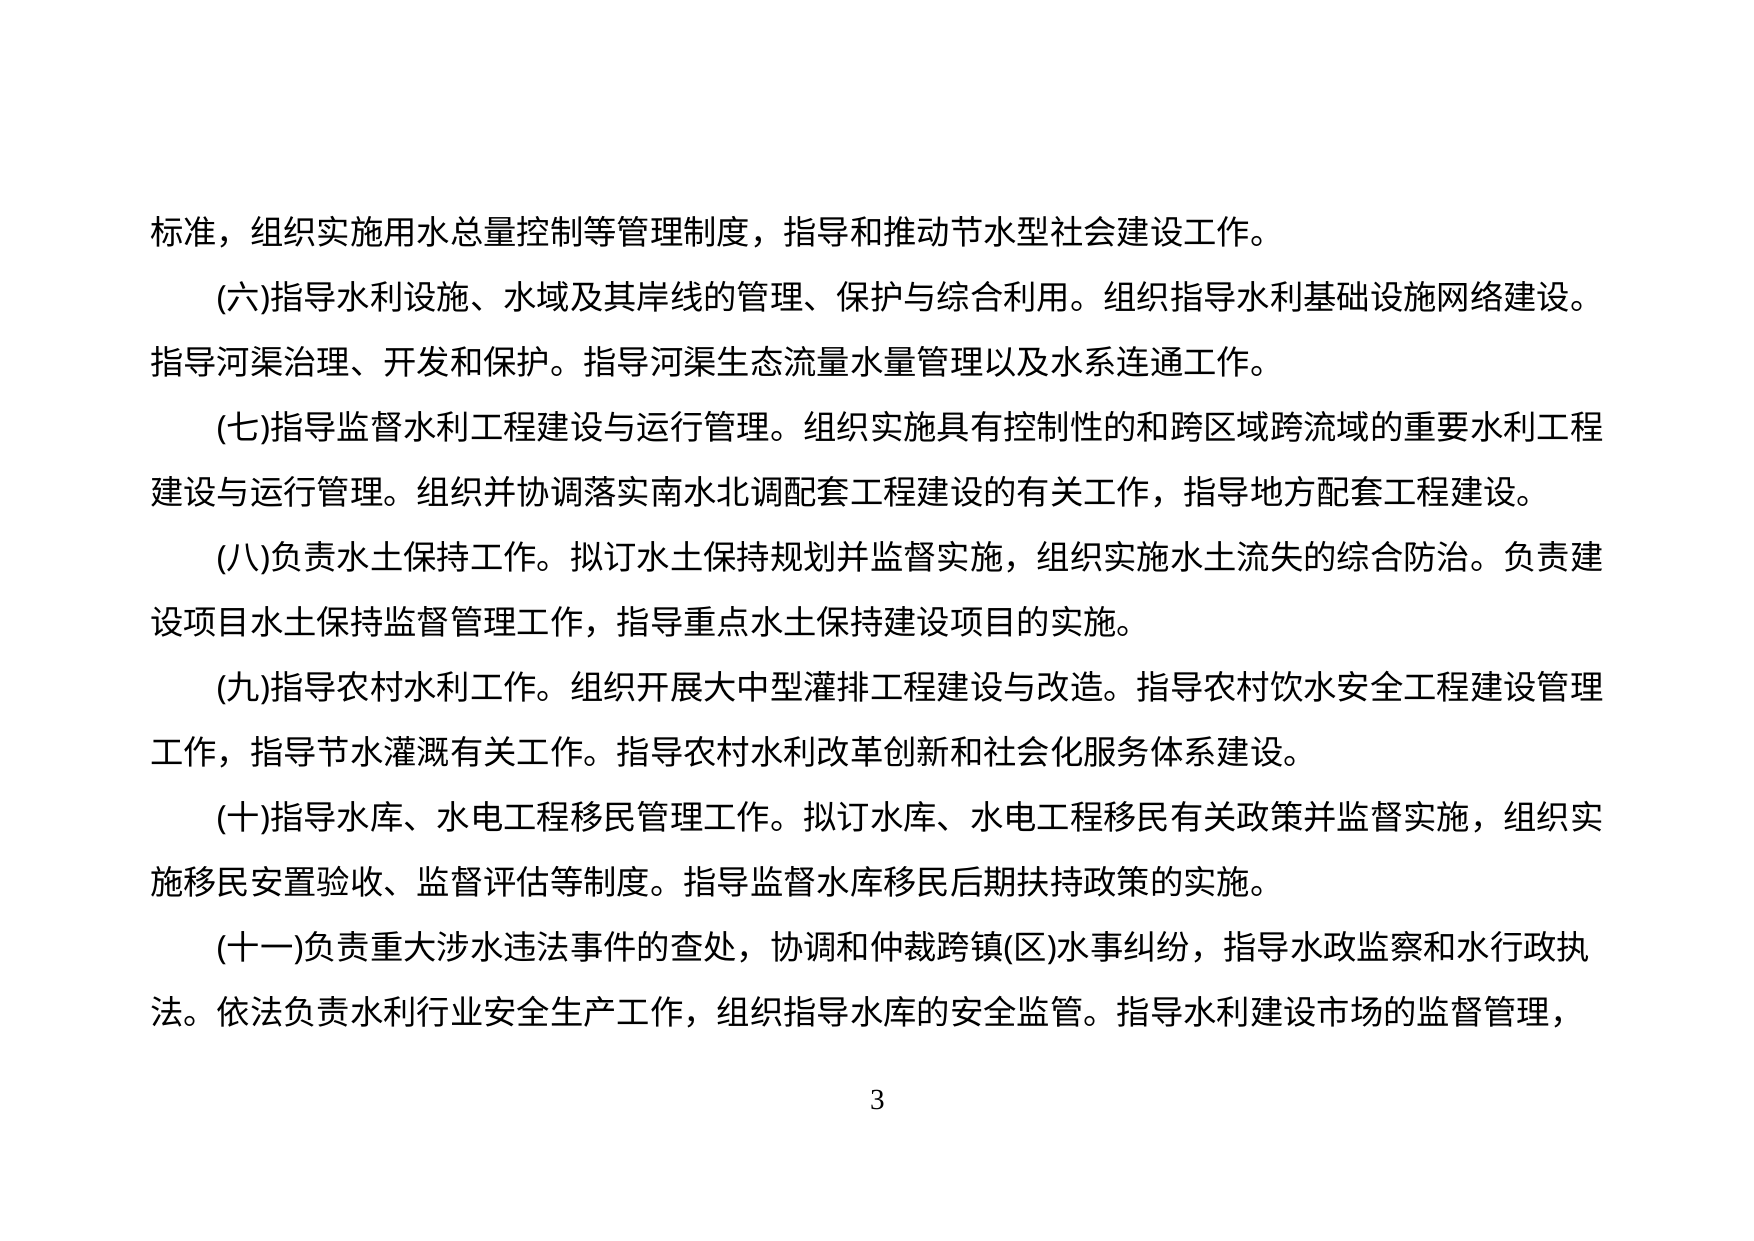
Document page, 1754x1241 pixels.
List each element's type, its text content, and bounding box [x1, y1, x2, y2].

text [150, 913, 1604, 1043]
text (八)负责水土保持工作。拟订水土保持规划并监督实施，组织实施水土流失的综合防治。负责建设项目水土保持监督管理工作，指导重点水土保持建设项目的实施。 [150, 523, 1604, 653]
text (七)指导监督水利工程建设与运行管理。组织实施具有控制性的和跨区域跨流域的重要水利工程建设与运行管理。组织并协调落实南水北调配套工程建设的有关工作，指导地方配套工程建设。 [150, 393, 1604, 523]
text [150, 198, 1604, 263]
text (六)指导水利设施、水域及其岸线的管理、保护与综合利用。组织指导水利基础设施网络建设。指导河渠治理、开发和保护。指导河渠生态流量水量管理以及水系连通工作。 [150, 263, 1604, 393]
text (九)指导农村水利工作。组织开展大中型灌排工程建设与改造。指导农村饮水安全工程建设管理工作，指导节水灌溉有关工作。指导农村水利改革创新和社会化服务体系建设。 [150, 653, 1604, 783]
text (十)指导水库、水电工程移民管理工作。拟订水库、水电工程移民有关政策并监督实施，组织实施移民安置验收、监督评估等制度。指导监督水库移民后期扶持政策的实施。 [150, 783, 1604, 913]
